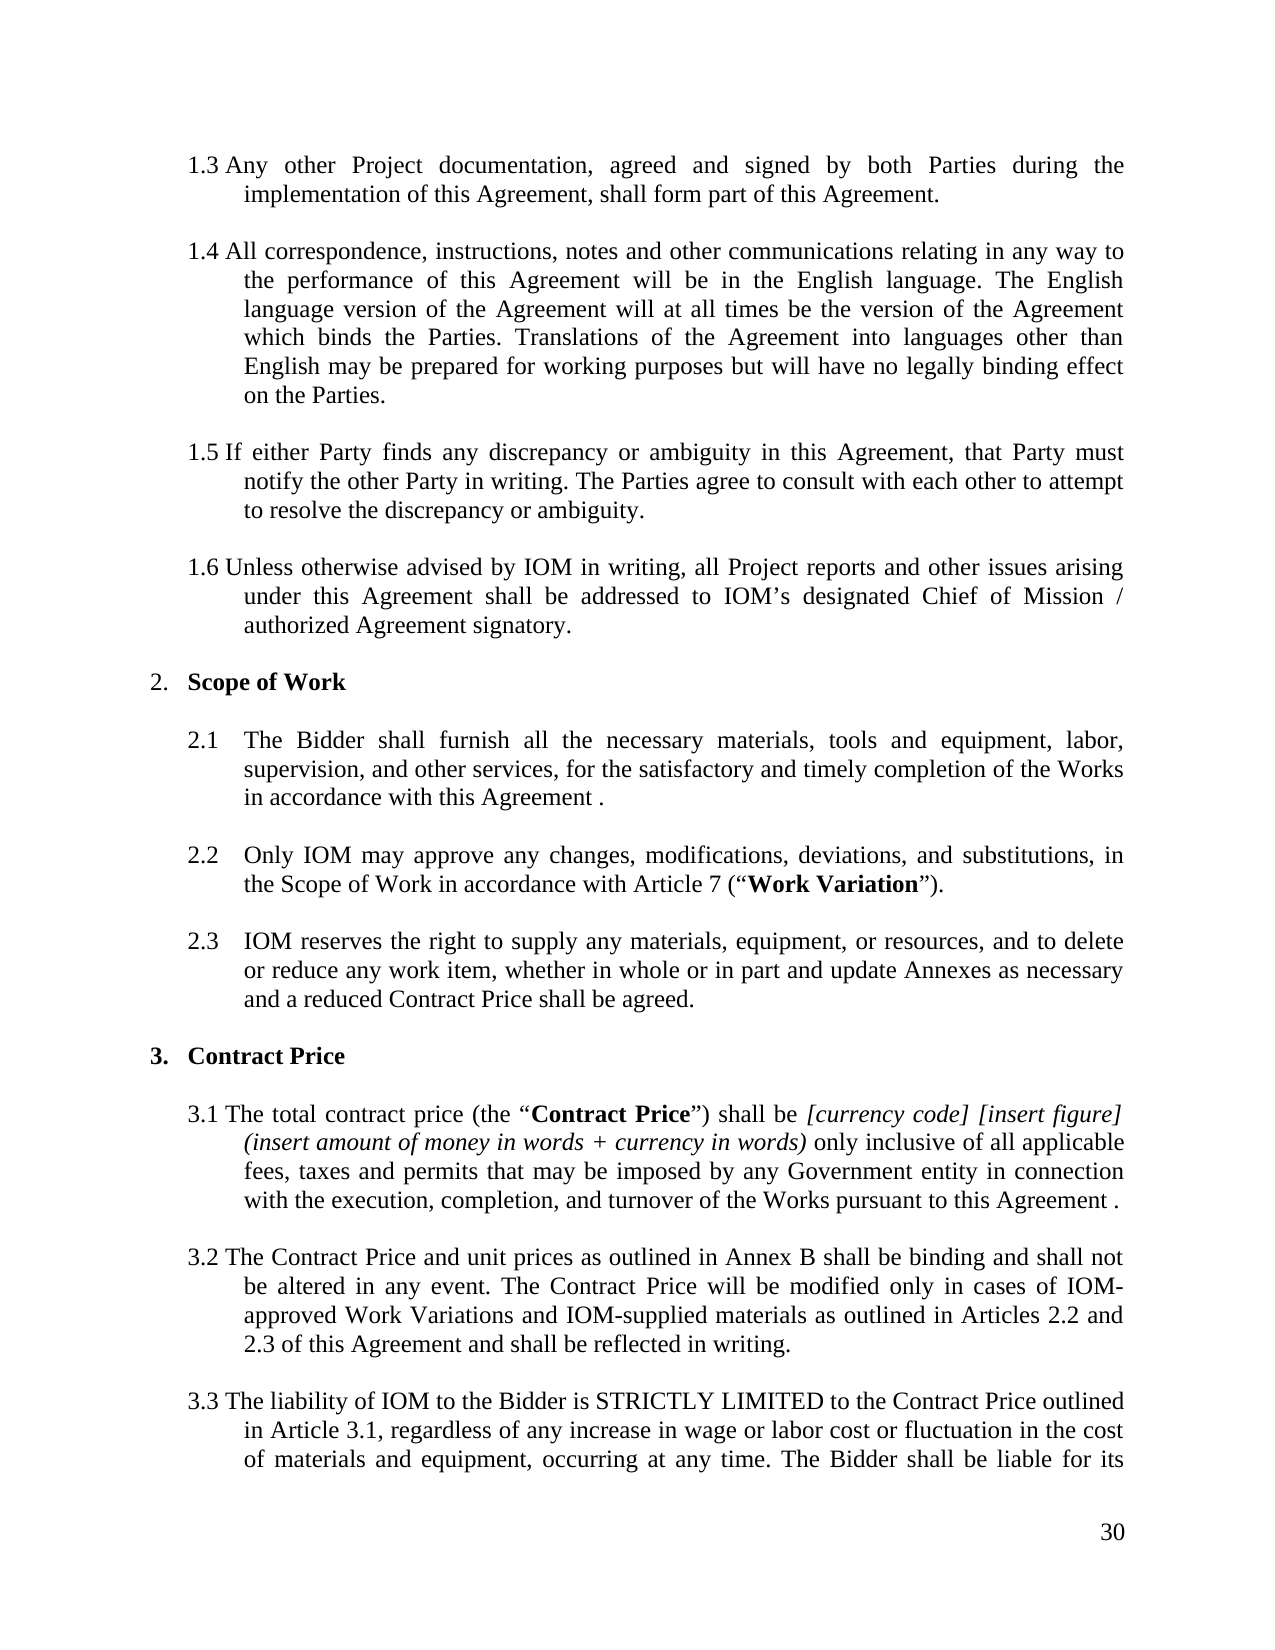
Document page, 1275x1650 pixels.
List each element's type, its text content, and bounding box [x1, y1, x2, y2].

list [187, 1386, 1125, 1472]
list All correspondence, instructions, notes and other communications relating in any way to the performance of this Agreement will be in the English language. The English language version of the Agreement will at all times be the version of the Agreement which binds the Parties. Translations of the Agreement into languages other than English may be prepared for working purposes but will have no legally binding effect on the Parties. [187, 236, 1125, 409]
list Unless otherwise advised by IOM in writing, all Project reports and other issues arising under this Agreement shall be addressed to IOM’s designated Chief of Mission / authorized Agreement signatory. [187, 552, 1125, 639]
list The total contract price (the “Contract Price”) shall be [currency code] [insert figure] (insert amount of money in words + currency in words) only inclusive of all applicable fees, taxes and permits that may be imposed by any Government entity in connection with the execution, completion, and turnover of the Works pursuant to this Agreement . [187, 1099, 1125, 1214]
list The Bidder shall furnish all the necessary materials, tools and equipment, labor, supervision, and other services, for the satisfactory and timely completion of the Works in accordance with this Agreement . [187, 725, 1125, 811]
text 2. Scope of Work [150, 667, 1125, 696]
list Only IOM may approve any changes, modifications, deviations, and substitutions, in the Scope of Work in accordance with Article 7 (“Work Variation”). [187, 840, 1125, 897]
list Contract Price [150, 1041, 1125, 1070]
list The Contract Price and unit prices as outlined in Annex B shall be binding and shall not be altered in any event. The Contract Price will be modified only in cases of IOM-approved Work Variations and IOM-supplied materials as outlined in Articles 2.2 and 2.3 of this Agreement and shall be reflected in writing. [187, 1242, 1125, 1357]
list If either Party finds any discrepancy or ambiguity in this Agreement, that Party must notify the other Party in writing. The Parties agree to consult with each other to attempt to resolve the discrepancy or ambiguity. [187, 437, 1125, 524]
list IOM reserves the right to supply any materials, equipment, or resources, and to delete or reduce any work item, whether in whole or in part and update Annexes as necessary and a reduced Contract Price shall be agreed. [187, 926, 1125, 1012]
list Any other Project documentation, agreed and signed by both Parties during the implementation of this Agreement, shall form part of this Agreement. [187, 150, 1125, 207]
